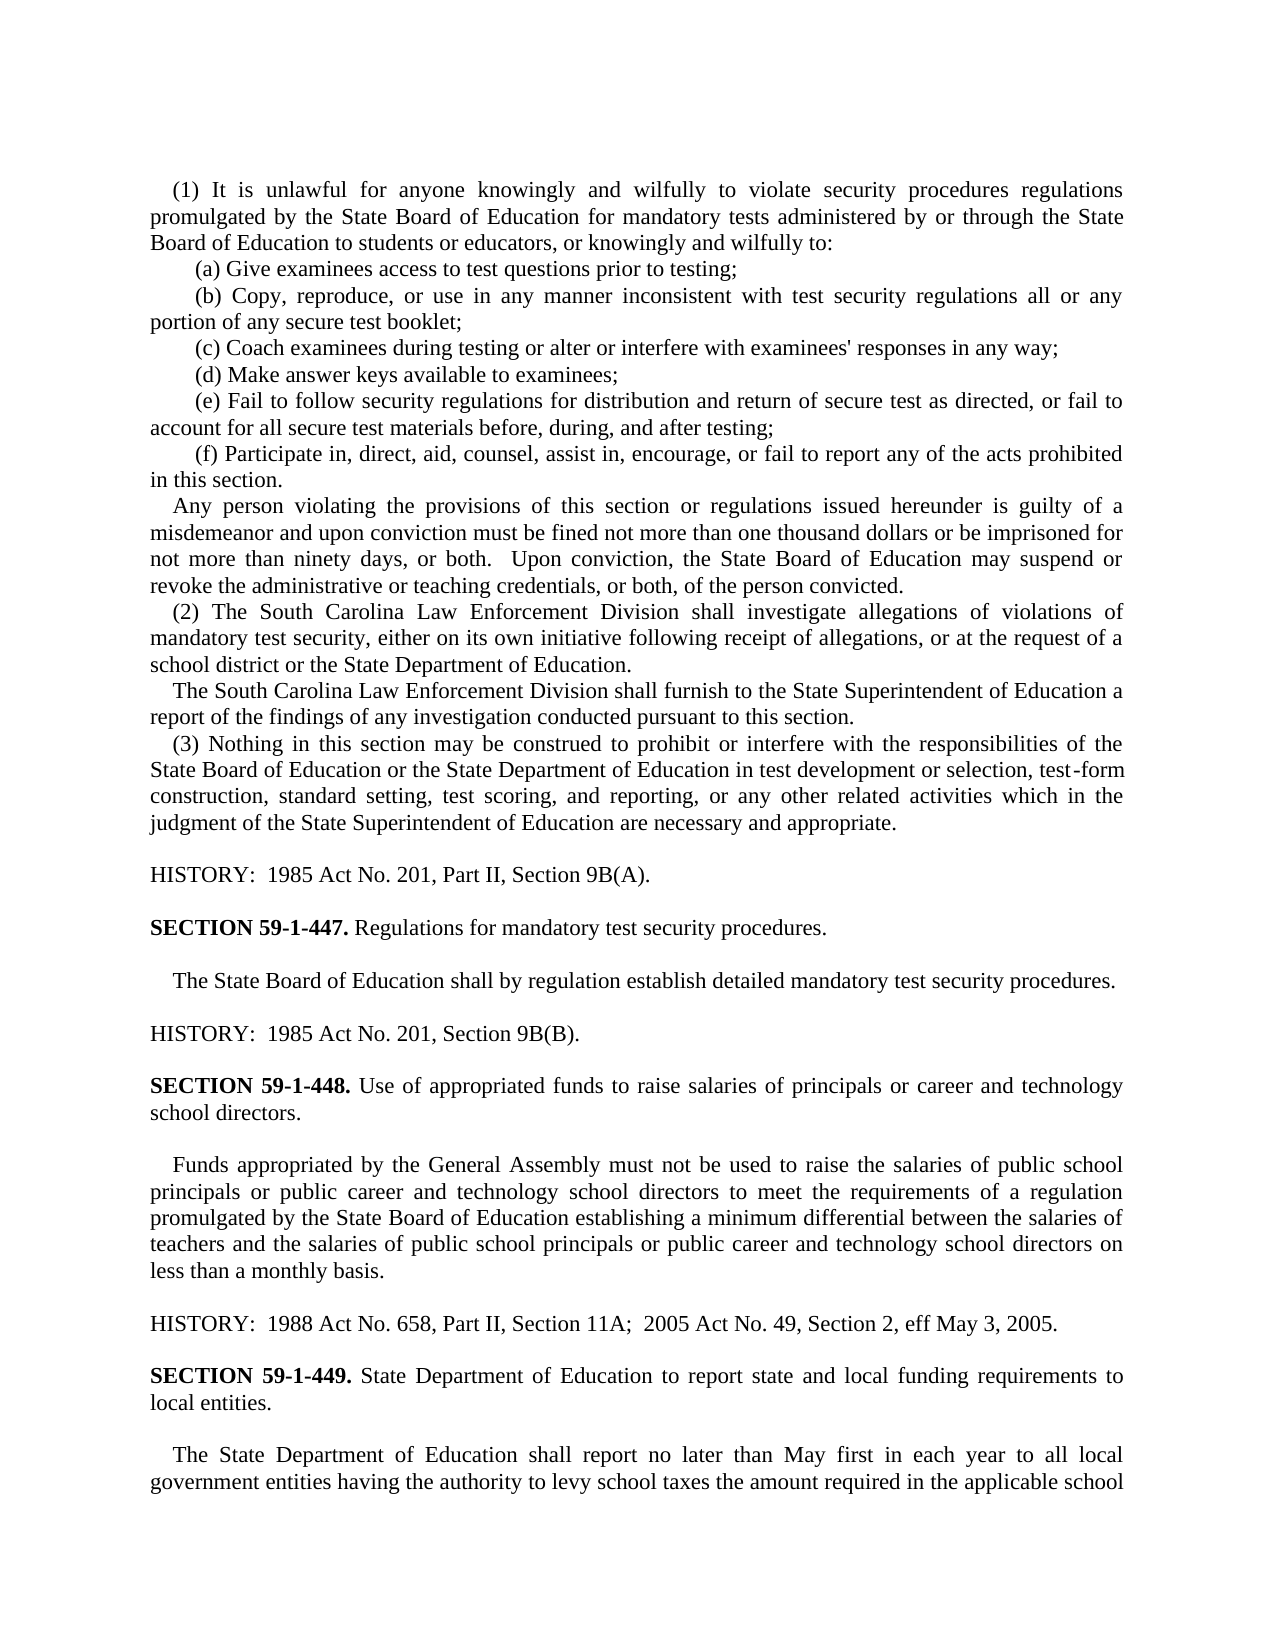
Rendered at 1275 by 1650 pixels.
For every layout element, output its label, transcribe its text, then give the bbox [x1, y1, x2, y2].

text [150, 1441, 1125, 1494]
text (f) Participate in, direct, aid, counsel, assist in, encourage, or fail to report any of the acts prohibited in this section. [150, 440, 1125, 493]
text (b) Copy, reproduce, or use in any manner inconsistent with test security regulations all or any portion of any secure test booklet; [150, 282, 1125, 334]
text HISTORY: 1985 Act No. 201, Part II, Section 9B(A). [150, 862, 1125, 888]
text SECTION 59-1-447. Regulations for mandatory test security procedures. [150, 914, 1125, 941]
text (d) Make answer keys available to examinees; [150, 361, 1125, 387]
text (1) It is unlawful for anyone knowingly and wilfully to violate security procedures regulations promulgated by the State Board of Education for mandatory tests administered by or through the State Board of Education to students or educators, or knowingly and wilfully to: [150, 176, 1125, 255]
text Any person violating the provisions of this section or regulations issued hereunder is guilty of a misdemeanor and upon conviction must be fined not more than one thousand dollars or be imprisoned for not more than ninety days, or both. Upon conviction, the State Board of Education may suspend or revoke the administrative or teaching credentials, or both, of the person convicted. [150, 493, 1125, 598]
text (e) Fail to follow security regulations for distribution and return of secure test as directed, or fail to account for all secure test materials before, during, and after testing; [150, 387, 1125, 440]
text HISTORY: 1988 Act No. 658, Part II, Section 11A; 2005 Act No. 49, Section 2, eff May 3, 2005. [150, 1309, 1125, 1336]
text (2) The South Carolina Law Enforcement Division shall investigate allegations of violations of mandatory test security, either on its own initiative following receipt of allegations, or at the request of a school district or the State Department of Education. [150, 598, 1125, 677]
text The South Carolina Law Enforcement Division shall furnish to the State Superintendent of Education a report of the findings of any investigation conducted pursuant to this section. [150, 677, 1125, 730]
text HISTORY: 1985 Act No. 201, Section 9B(B). [150, 1020, 1125, 1046]
text Funds appropriated by the General Assembly must not be used to raise the salaries of public school principals or public career and technology school directors to meet the requirements of a regulation promulgated by the State Board of Education establishing a minimum differential between the salaries of teachers and the salaries of public school principals or public career and technology school directors on less than a monthly basis. [150, 1151, 1125, 1283]
text SECTION 59-1-448. Use of appropriated funds to raise salaries of principals or career and technology school directors. [150, 1072, 1125, 1125]
text (c) Coach examinees during testing or alter or interfere with examinees' responses in any way; [150, 334, 1125, 361]
text The State Board of Education shall by regulation establish detailed mandatory test security procedures. [150, 967, 1125, 993]
text (a) Give examinees access to test questions prior to testing; [150, 255, 1125, 282]
text (3) Nothing in this section may be construed to prohibit or interfere with the responsibilities of the State Board of Education or the State Department of Education in test development or selection, test-form construction, standard setting, test scoring, and reporting, or any other related activities which in the judgment of the State Superintendent of Education are necessary and appropriate. [150, 730, 1125, 835]
text SECTION 59-1-449. State Department of Education to report state and local funding requirements to local entities. [150, 1362, 1125, 1415]
